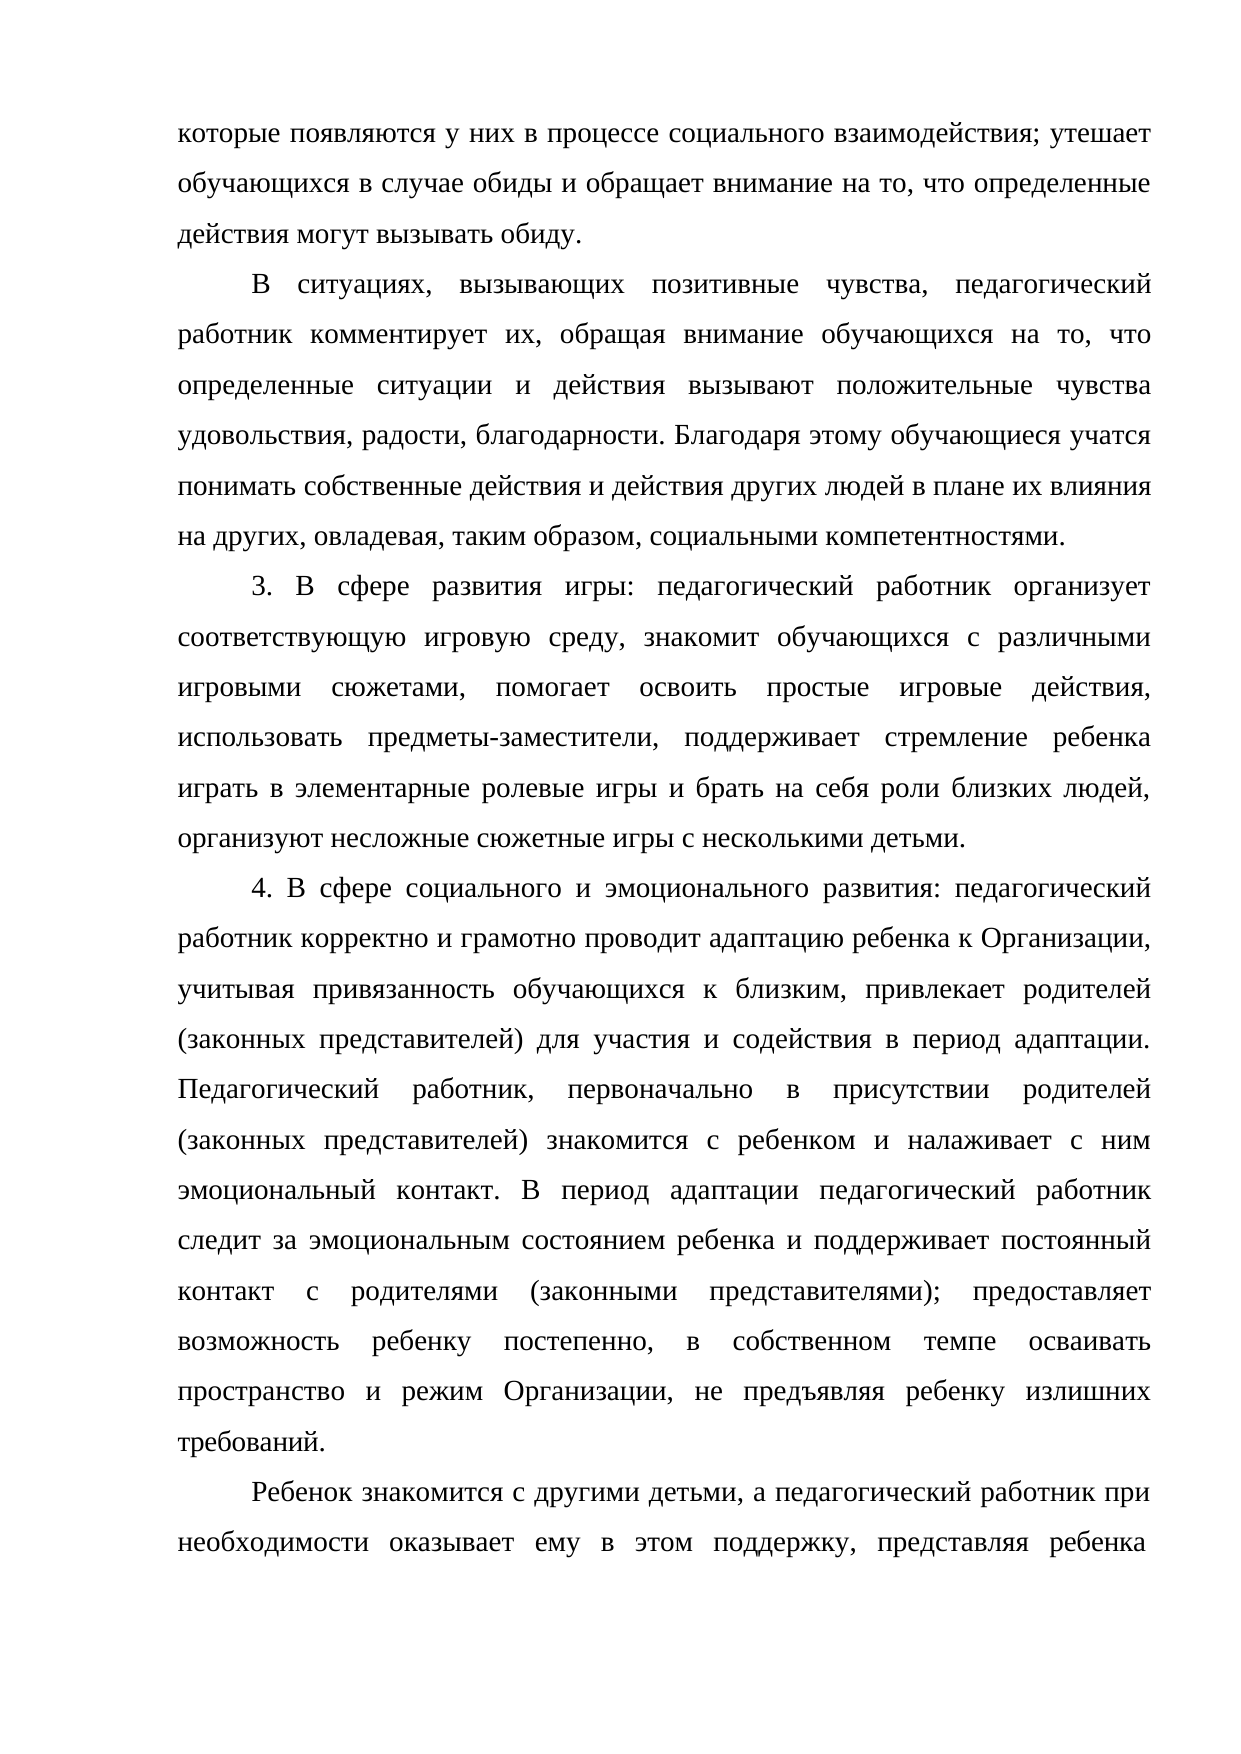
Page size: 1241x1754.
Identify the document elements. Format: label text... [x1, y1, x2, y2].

text которые появляются у них в процессе социального взаимодействия; утешает обучающихся в случае обиды и обращает внимание на то, что определенные действия могут вызывать обиду. [177, 115, 1152, 249]
list В сфере развития игры: педагогический работник организует соответствующую игровую среду, знакомит обучающихся с различными игровыми сюжетами, помогает освоить простые игровые действия, использовать предметы-заместители, поддерживает стремление ребенка играть в элементарные ролевые игры и брать на себя роли близких людей, организуют несложные сюжетные игры с несколькими детьми. [177, 568, 1152, 853]
list В сфере социального и эмоционального развития: педагогический работник корректно и грамотно проводит адаптацию ребенка к Организации, учитывая привязанность обучающихся к близким, привлекает родителей (законных представителей) для участия и содействия в период адаптации. Педагогический работник, первоначально в присутствии родителей (законных представителей) знакомится с ребенком и налаживает с ним эмоциональный контакт. В период адаптации педагогический работник следит за эмоциональным состоянием ребенка и поддерживает постоянный контакт с родителями (законными представителями); предоставляет возможность ребенку постепенно, в собственном темпе осваивать пространство и режим Организации, не предъявляя ребенку излишних требований. [177, 870, 1152, 1457]
text В ситуациях, вызывающих позитивные чувства, педагогический работник комментирует их, обращая внимание обучающихся на то, что определенные ситуации и действия вызывают положительные чувства удовольствия, радости, благодарности. Благодаря этому обучающиеся учатся понимать собственные действия и действия других людей в плане их влияния на других, овладевая, таким образом, социальными компетентностями. [177, 266, 1152, 551]
text Ребенок знакомится с другими детьми, а педагогический работник при необходимости оказывает ему в этом поддержку, представляя ребенка [177, 1474, 1151, 1558]
